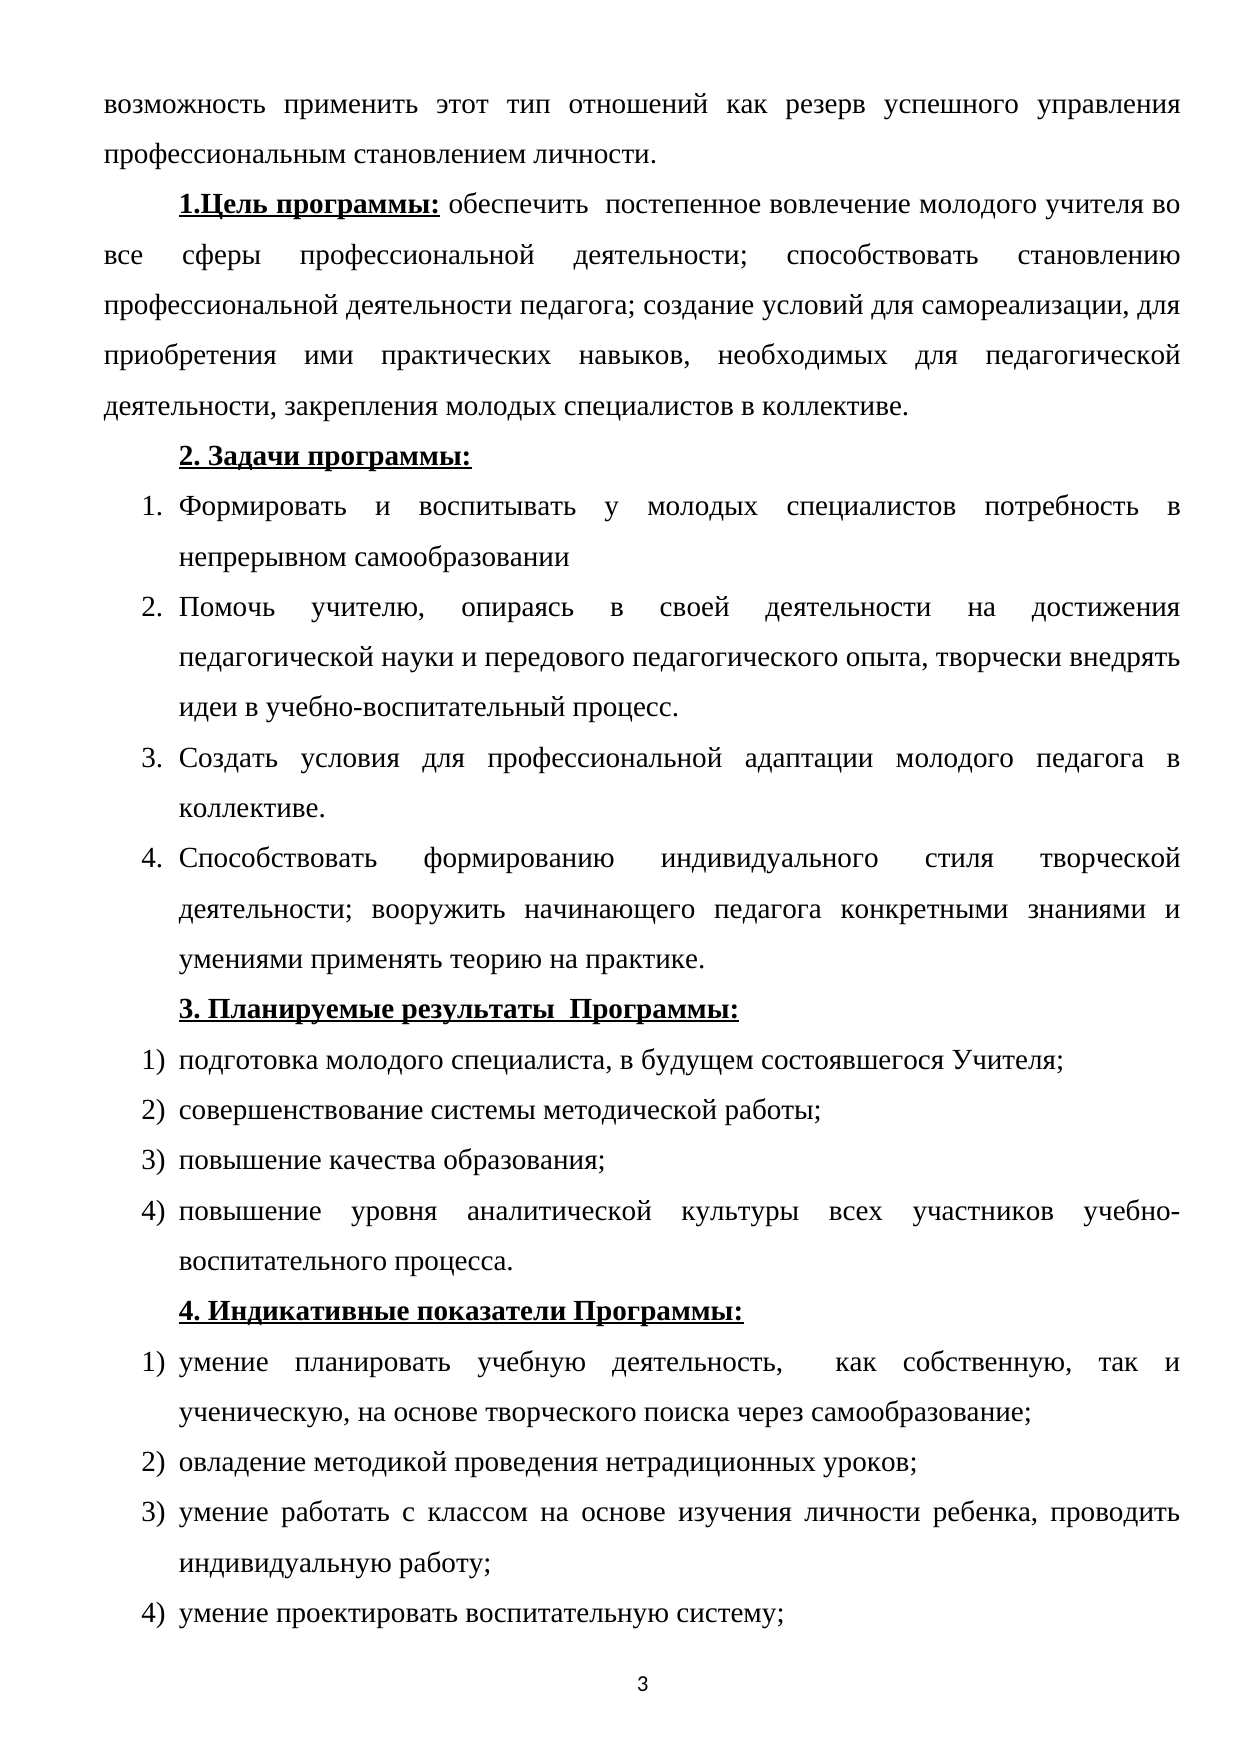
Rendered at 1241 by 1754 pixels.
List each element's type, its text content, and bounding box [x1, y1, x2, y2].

list умение планировать учебную деятельность, как собственную, так и ученическую, на основе творческого поиска через самообразование; [141, 1344, 1181, 1427]
list Формировать и воспитывать у молодых специалистов потребность в непрерывном самообразовании [141, 488, 1181, 572]
list умение работать с классом на основе изучения личности ребенка, проводить индивидуальную работу; [141, 1494, 1181, 1578]
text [103, 86, 1181, 170]
list подготовка молодого специалиста, в будущем состоявшегося Учителя; [141, 1042, 1181, 1075]
list овладение методикой проведения нетрадиционных уроков; [141, 1444, 1181, 1478]
list повышение уровня аналитической культуры всех участников учебно-воспитательного процесса. [141, 1193, 1181, 1277]
text 4. Индикативные показатели Программы: [103, 1293, 1181, 1327]
list Помочь учителю, опираясь в своей деятельности на достижения педагогической науки и передового педагогического опыта, творчески внедрять идеи в учебно-воспитательный процесс. [141, 589, 1181, 723]
list Способствовать формированию индивидуального стиля творческой деятельности; вооружить начинающего педагога конкретными знаниями и умениями применять теорию на практике. [141, 841, 1181, 975]
text 3. Планируемые результаты Программы: [103, 991, 1181, 1025]
list повышение качества образования; [141, 1142, 1181, 1176]
text 2. Задачи программы: [103, 438, 1181, 472]
list умение проектировать воспитательную систему; [141, 1595, 1181, 1629]
text 1.Цель программы: обеспечить постепенное вовлечение молодого учителя во все сферы профессиональной деятельности; способствовать становлению профессиональной деятельности педагога; создание условий для самореализации, для приобретения ими практических навыков, необходимых для педагогической деятельности, закрепления молодых специалистов в коллективе. [103, 186, 1181, 421]
list совершенствование системы методической работы; [141, 1092, 1181, 1126]
list Создать условия для профессиональной адаптации молодого педагога в коллективе. [141, 740, 1181, 824]
